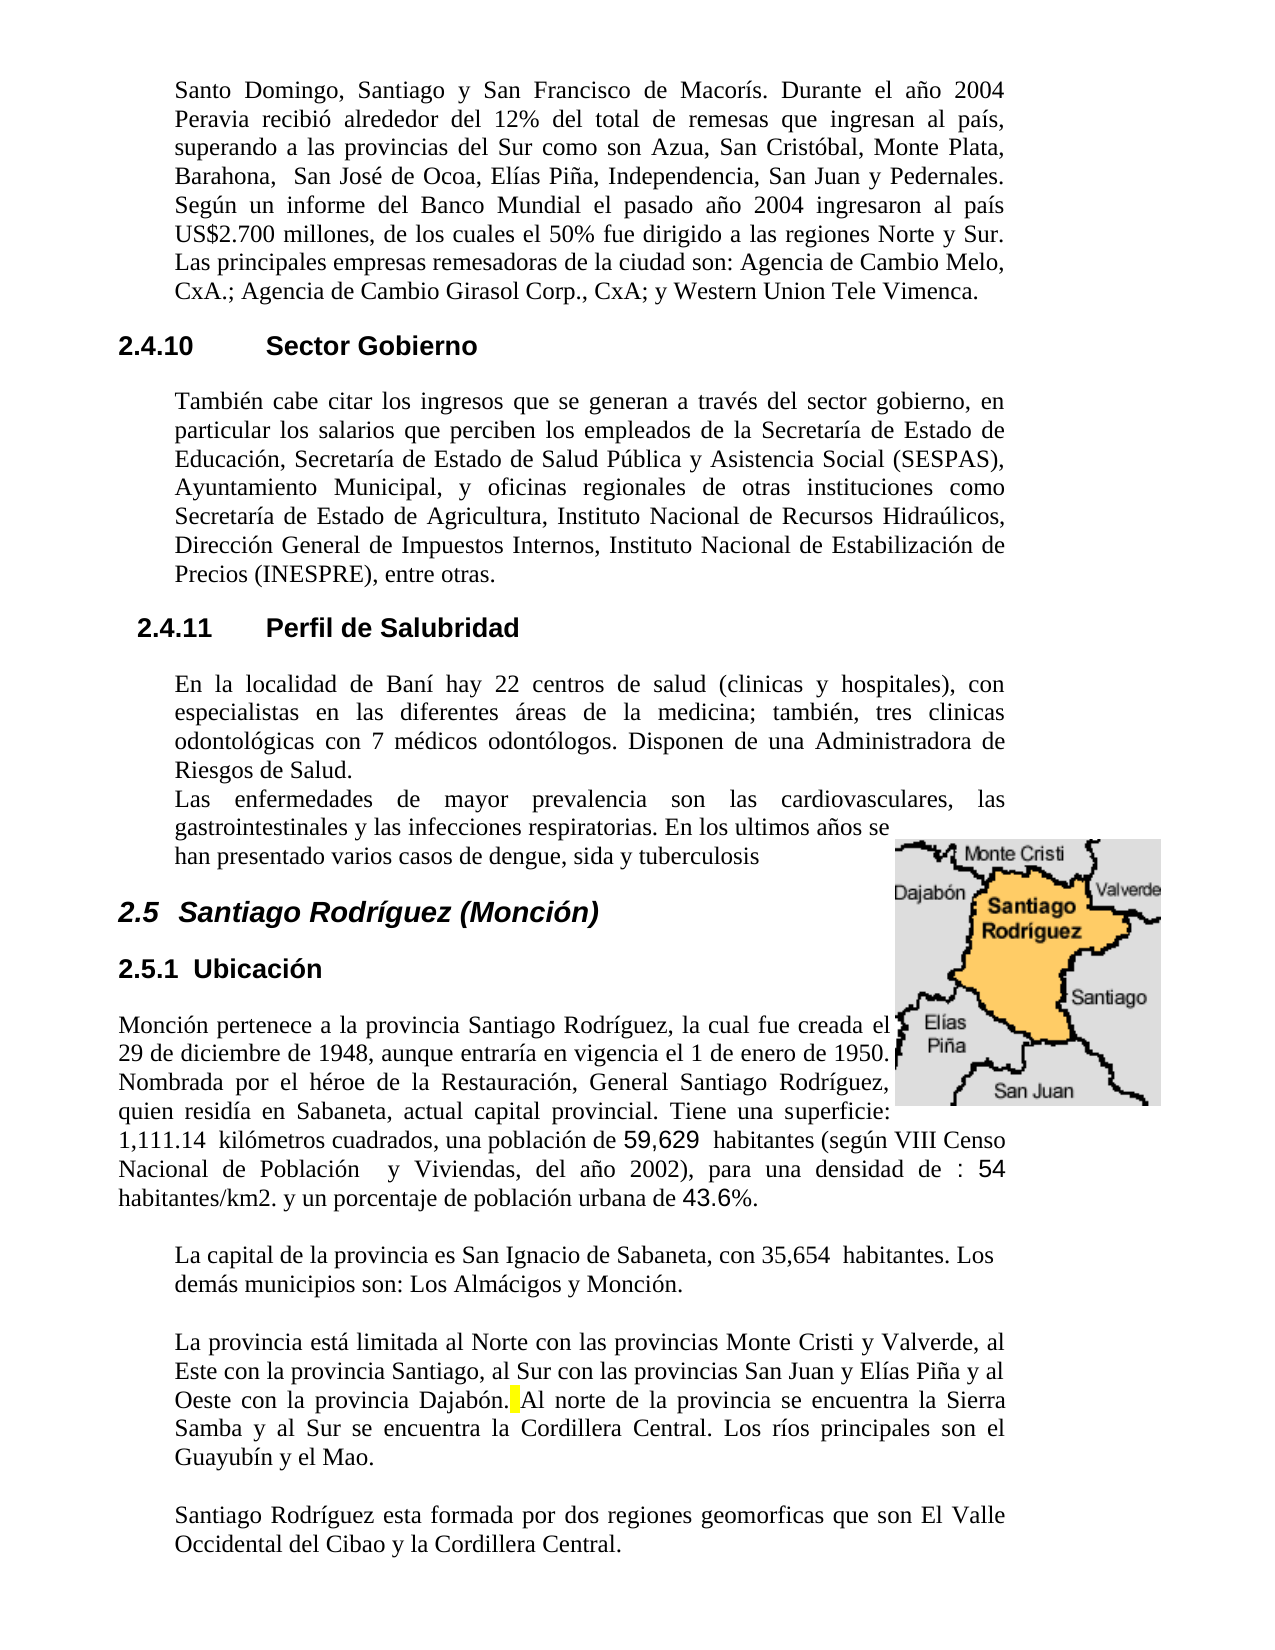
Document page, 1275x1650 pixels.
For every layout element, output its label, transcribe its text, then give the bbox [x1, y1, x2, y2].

text También cabe citar los ingresos que se generan a través del sector gobierno, en particular los salarios que perciben los empleados de la Secretaría de Estado de Educación, Secretaría de Estado de Salud Pública y Asistencia Social (SESPAS), Ayuntamiento Municipal, y oficinas regionales de otras instituciones como Secretaría de Estado de Agricultura, Instituto Nacional de Recursos Hidraúlicos, Dirección General de Impuestos Internos, Instituto Nacional de Estabilización de Precios (INESPRE), entre otras. [174, 386, 1006, 587]
subtitle Ubicación [118, 953, 895, 985]
text Monción pertenece a la provincia Santiago Rodríguez, la cual fue creada el 29 de diciembre de 1948, aunque entraría en vigencia el 1 de enero de 1950. Nombrada por el héroe de la Restauración, General Santiago Rodríguez, quien residía en Sabaneta, actual capital provincial. Tiene una superficie: 1,111.14 kilómetros cuadrados, una población de 59,629 habitantes (según VIII Censo Nacional de Población y Viviendas, del año 2002), para una densidad de : 54 habitantes/km2. y un porcentaje de población urbana de 43.6%. [118, 1010, 1006, 1211]
text Santiago Rodríguez esta formada por dos regiones geomorficas que son El Valle Occidental del Cibao y la Cordillera Central. [174, 1500, 1006, 1558]
text Las enfermedades de mayor prevalencia son las cardiovasculares, las gastrointestinales y las infecciones respiratorias. En los ultimos años se han presentado varios casos de dengue, sida y tuberculosis [174, 784, 1006, 870]
subtitle Sector Gobierno [118, 330, 1006, 361]
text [174, 75, 1006, 305]
picture [895, 839, 1161, 1106]
text La capital de la provincia es San Ignacio de Sabaneta, con 35,654 habitantes. Los demás municipios son: Los Almácigos y Monción. [174, 1241, 1006, 1298]
text En la localidad de Baní hay 22 centros de salud (clinicas y hospitales), con especialistas en las diferentes áreas de la medicina; también, tres clinicas odontológicas con 7 médicos odontólogos. Disponen de una Administradora de Riesgos de Salud. [174, 669, 1006, 784]
text La provincia está limitada al Norte con las provincias Monte Cristi y Valverde, al Este con la provincia Santiago, al Sur con las provincias San Juan y Elías Piña y al Oeste con la provincia Dajabón. Al norte de la provincia se encuentra la Sierra Samba y al Sur se encuentra la Cordillera Central. Los ríos principales son el Guayubín y el Mao. [174, 1327, 1006, 1471]
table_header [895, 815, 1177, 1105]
subtitle Santiago Rodríguez (Monción) [118, 895, 895, 928]
subtitle Perfil de Salubridad [137, 612, 1006, 644]
